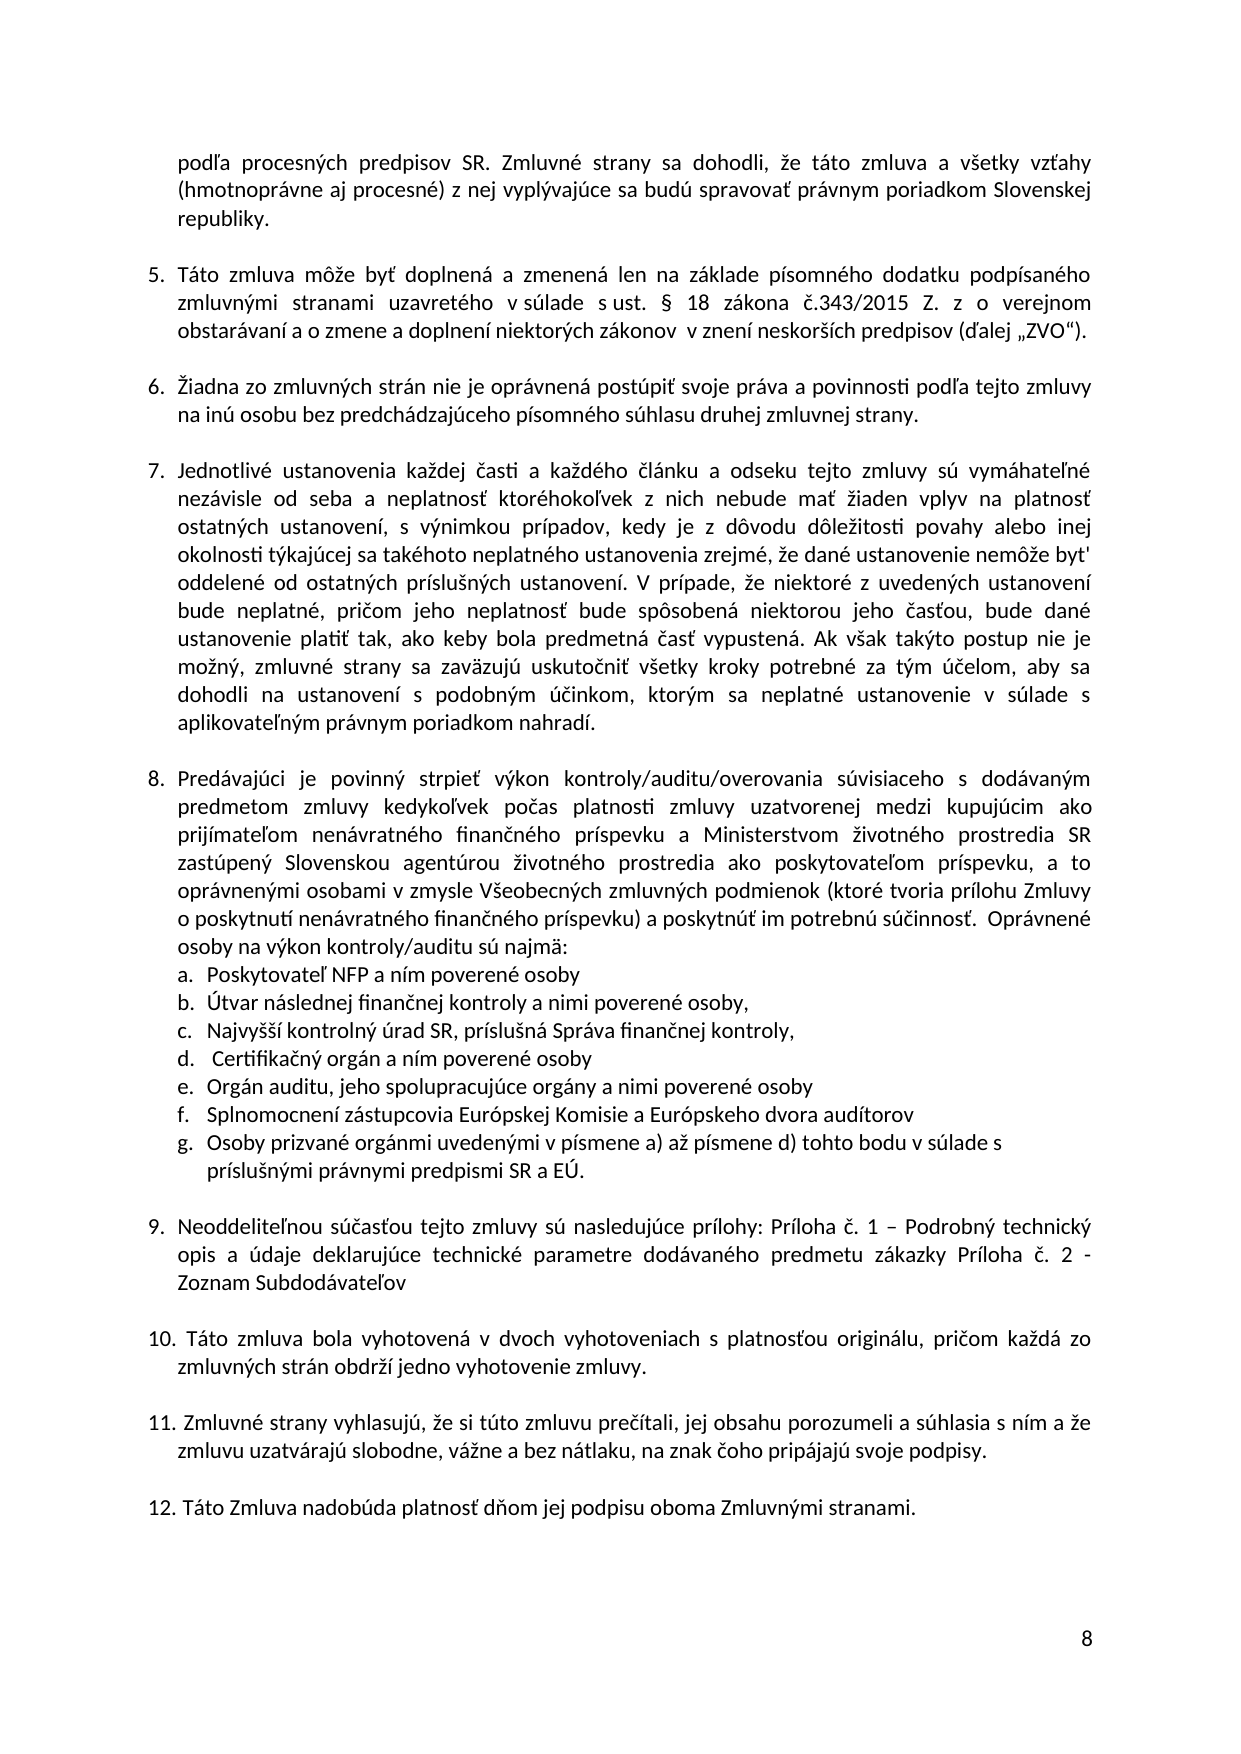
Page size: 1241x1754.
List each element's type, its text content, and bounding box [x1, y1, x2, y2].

text a. Poskytovateľ NFP a ním poverené osoby [177, 960, 1093, 988]
list Jednotlivé ustanovenia každej časti a každého článku a odseku tejto zmluvy sú vymáhateľné nezávisle od seba a neplatnosť ktoréhokoľvek z nich nebude mať žiaden vplyv na platnosť ostatných ustanovení, s výnimkou prípadov, kedy je z dôvodu dôležitosti povahy alebo inej okolnosti týkajúcej sa takéhoto neplatného ustanovenia zrejmé, že dané ustanovenie nemôže byt' oddelené od ostatných príslušných ustanovení. V prípade, že niektoré z uvedených ustanovení bude neplatné, pričom jeho neplatnosť bude spôsobená niektorou jeho časťou, bude dané ustanovenie platiť tak, ako keby bola predmetná časť vypustená. Ak však takýto postup nie je možný, zmluvné strany sa zaväzujú uskutočniť všetky kroky potrebné za tým účelom, aby sa dohodli na ustanovení s podobným účinkom, ktorým sa neplatné ustanovenie v súlade s aplikovateľným právnym poriadkom nahradí. [148, 456, 1093, 736]
list Neoddeliteľnou súčasťou tejto zmluvy sú nasledujúce prílohy: Príloha č. 1 – Podrobný technický opis a údaje deklarujúce technické parametre dodávaného predmetu zákazky Príloha č. 2 - Zoznam Subdodávateľov [148, 1212, 1093, 1296]
list Predávajúci je povinný strpieť výkon kontroly/auditu/overovania súvisiaceho s dodávaným predmetom zmluvy kedykoľvek počas platnosti zmluvy uzatvorenej medzi kupujúcim ako prijímateľom nenávratného finančného príspevku a Ministerstvom životného prostredia SR zastúpený Slovenskou agentúrou životného prostredia ako poskytovateľom príspevku, a to oprávnenými osobami v zmysle Všeobecných zmluvných podmienok (ktoré tvoria prílohu Zmluvy o poskytnutí nenávratného finančného príspevku) a poskytnúť im potrebnú súčinnosť. Oprávnené osoby na výkon kontroly/auditu sú najmä: [148, 764, 1093, 960]
list Zmluvné strany vyhlasujú, že si túto zmluvu prečítali, jej obsahu porozumeli a súhlasia s ním a že zmluvu uzatvárajú slobodne, vážne a bez nátlaku, na znak čoho pripájajú svoje podpisy. [148, 1408, 1093, 1464]
text c. Najvyšší kontrolný úrad SR, príslušná Správa finančnej kontroly, [177, 1016, 1093, 1044]
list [148, 148, 1093, 232]
list Táto Zmluva nadobúda platnosť dňom jej podpisu oboma Zmluvnými stranami. [148, 1493, 1093, 1521]
text d. Certifikačný orgán a ním poverené osoby [177, 1044, 1093, 1072]
text g. Osoby prizvané orgánmi uvedenými v písmene a) až písmene d) tohto bodu v súlade s príslušnými právnymi predpismi SR a EÚ. [177, 1128, 1093, 1184]
list Žiadna zo zmluvných strán nie je oprávnená postúpiť svoje práva a povinnosti podľa tejto zmluvy na inú osobu bez predchádzajúceho písomného súhlasu druhej zmluvnej strany. [148, 372, 1093, 428]
list Táto zmluva môže byť doplnená a zmenená len na základe písomného dodatku podpísaného zmluvnými stranami uzavretého v súlade s ust. § 18 zákona č.343/2015 Z. z o verejnom obstarávaní a o zmene a doplnení niektorých zákonov v znení neskorších predpisov (ďalej „ZVO“). [148, 260, 1093, 344]
text b. Útvar následnej finančnej kontroly a nimi poverené osoby, [177, 988, 1093, 1016]
text f. Splnomocnení zástupcovia Európskej Komisie a Európskeho dvora audítorov [177, 1100, 1093, 1128]
list Táto zmluva bola vyhotovená v dvoch vyhotoveniach s platnosťou originálu, pričom každá zo zmluvných strán obdrží jedno vyhotovenie zmluvy. [148, 1324, 1093, 1381]
text e. Orgán auditu, jeho spolupracujúce orgány a nimi poverené osoby [177, 1072, 1093, 1100]
